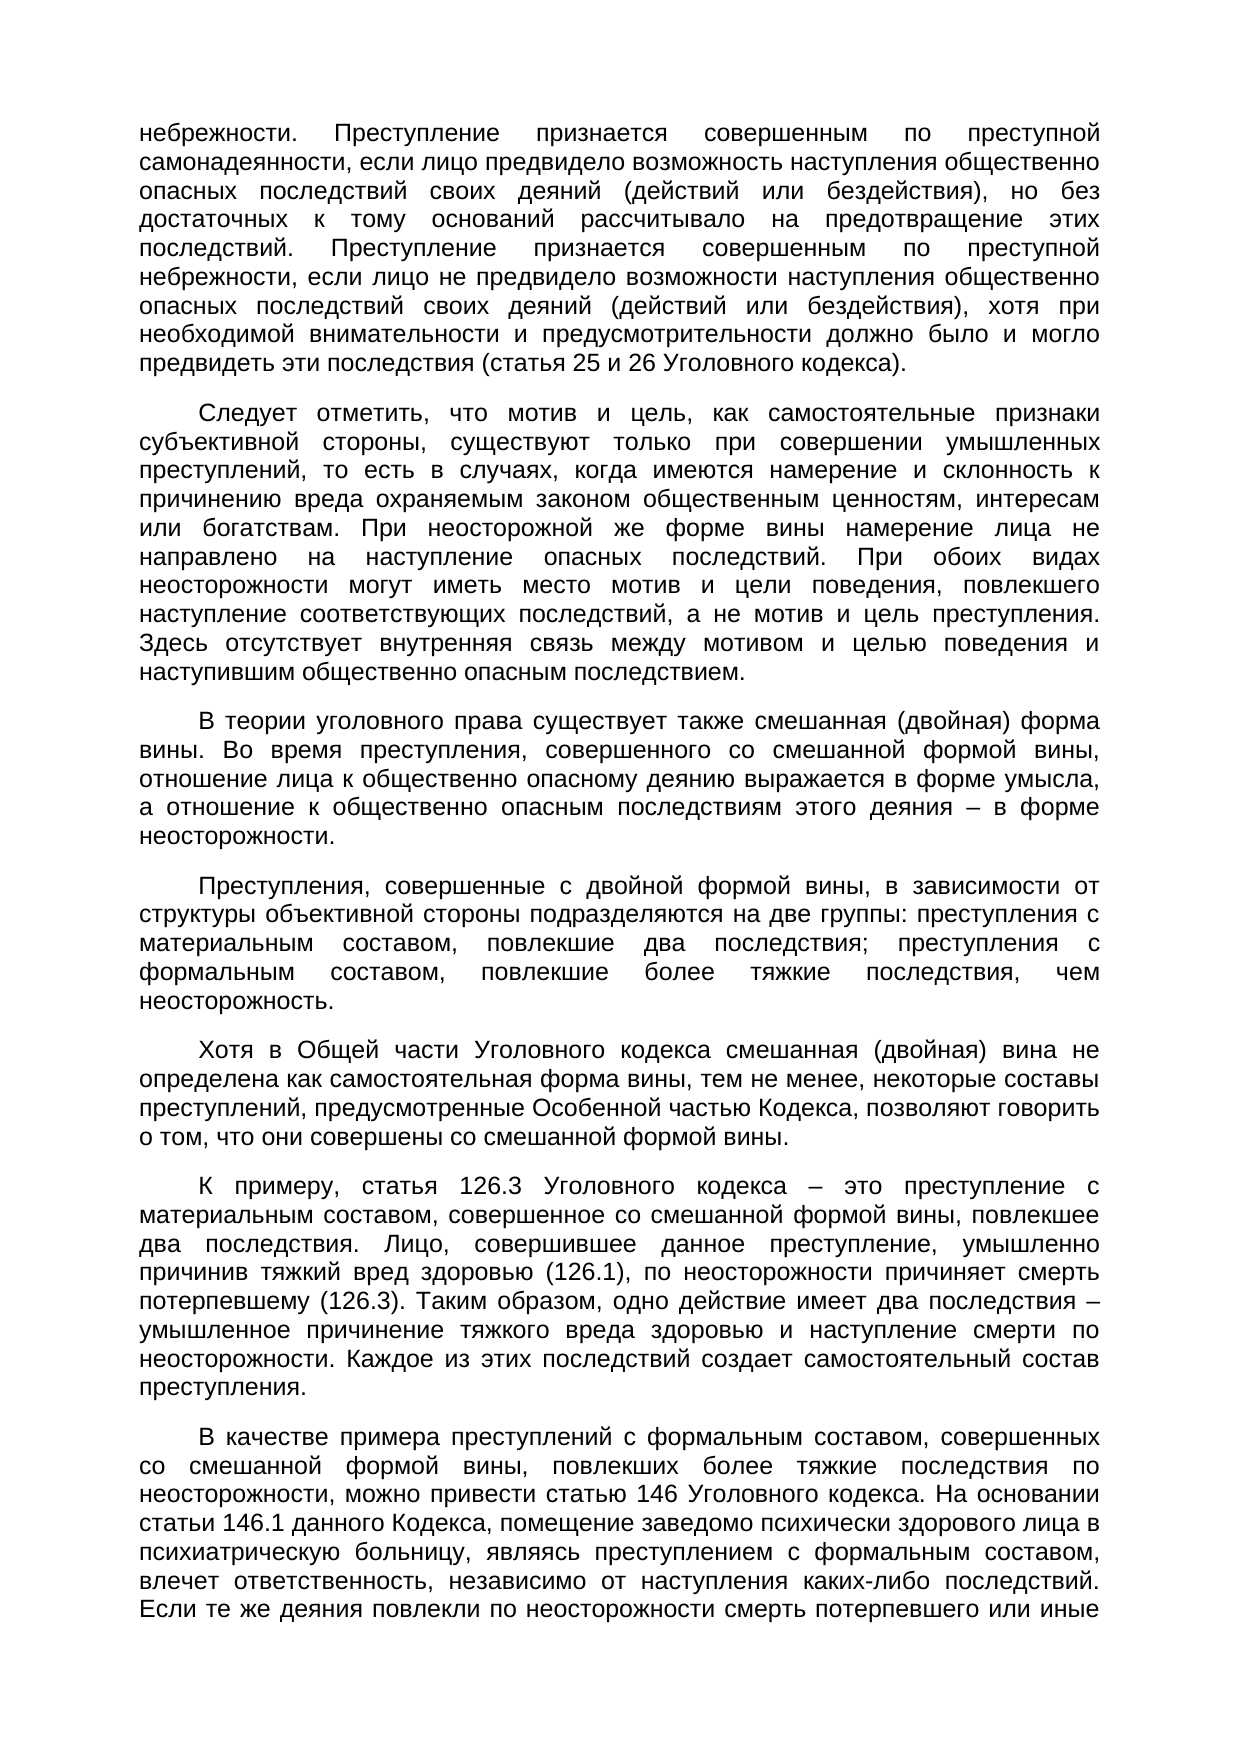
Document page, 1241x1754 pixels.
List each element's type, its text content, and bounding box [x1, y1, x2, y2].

text Следует отметить, что мотив и цель, как самостоятельные признаки субъективной стороны, существуют только при совершении умышленных преступлений, то есть в случаях, когда имеются намерение и склонность к причинению вреда охраняемым законом общественным ценностям, интересам или богатствам. При неосторожной же форме вины намерение лица не направлено на наступление опасных последствий. При обоих видах неосторожности могут иметь место мотив и цели поведения, повлекшего наступление соответствующих последствий, а не мотив и цель преступления. Здесь отсутствует внутренняя связь между мотивом и целью поведения и наступившим общественно опасным последствием. [139, 398, 1101, 685]
text К примеру, статья 126.3 Уголовного кодекса – это преступление с материальным составом, совершенное со смешанной формой вины, повлекшее два последствия. Лицо, совершившее данное преступление, умышленно причинив тяжкий вред здоровью (126.1), по неосторожности причиняет смерть потерпевшему (126.3). Таким образом, одно действие имеет два последствия – умышленное причинение тяжкого вреда здоровью и наступление смерти по неосторожности. Каждое из этих последствий создает самостоятельный состав преступления. [139, 1171, 1101, 1401]
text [139, 118, 1101, 377]
text В теории уголовного права существует также смешанная (двойная) форма вины. Во время преступления, совершенного со смешанной формой вины, отношение лица к общественно опасному деянию выражается в форме умысла, а отношение к общественно опасным последствиям этого деяния – в форме неосторожности. [139, 706, 1101, 850]
text Хотя в Общей части Уголовного кодекса смешанная (двойная) вина не определена как самостоятельная форма вины, тем не менее, некоторые составы преступлений, предусмотренные Особенной частью Кодекса, позволяют говорить о том, что они совершены со смешанной формой вины. [139, 1035, 1101, 1150]
text Преступления, совершенные с двойной формой вины, в зависимости от структуры объективной стороны подразделяются на две группы: преступления с материальным составом, повлекшие два последствия; преступления с формальным составом, повлекшие более тяжкие последствия, чем неосторожность. [139, 871, 1101, 1014]
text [139, 1422, 1101, 1623]
